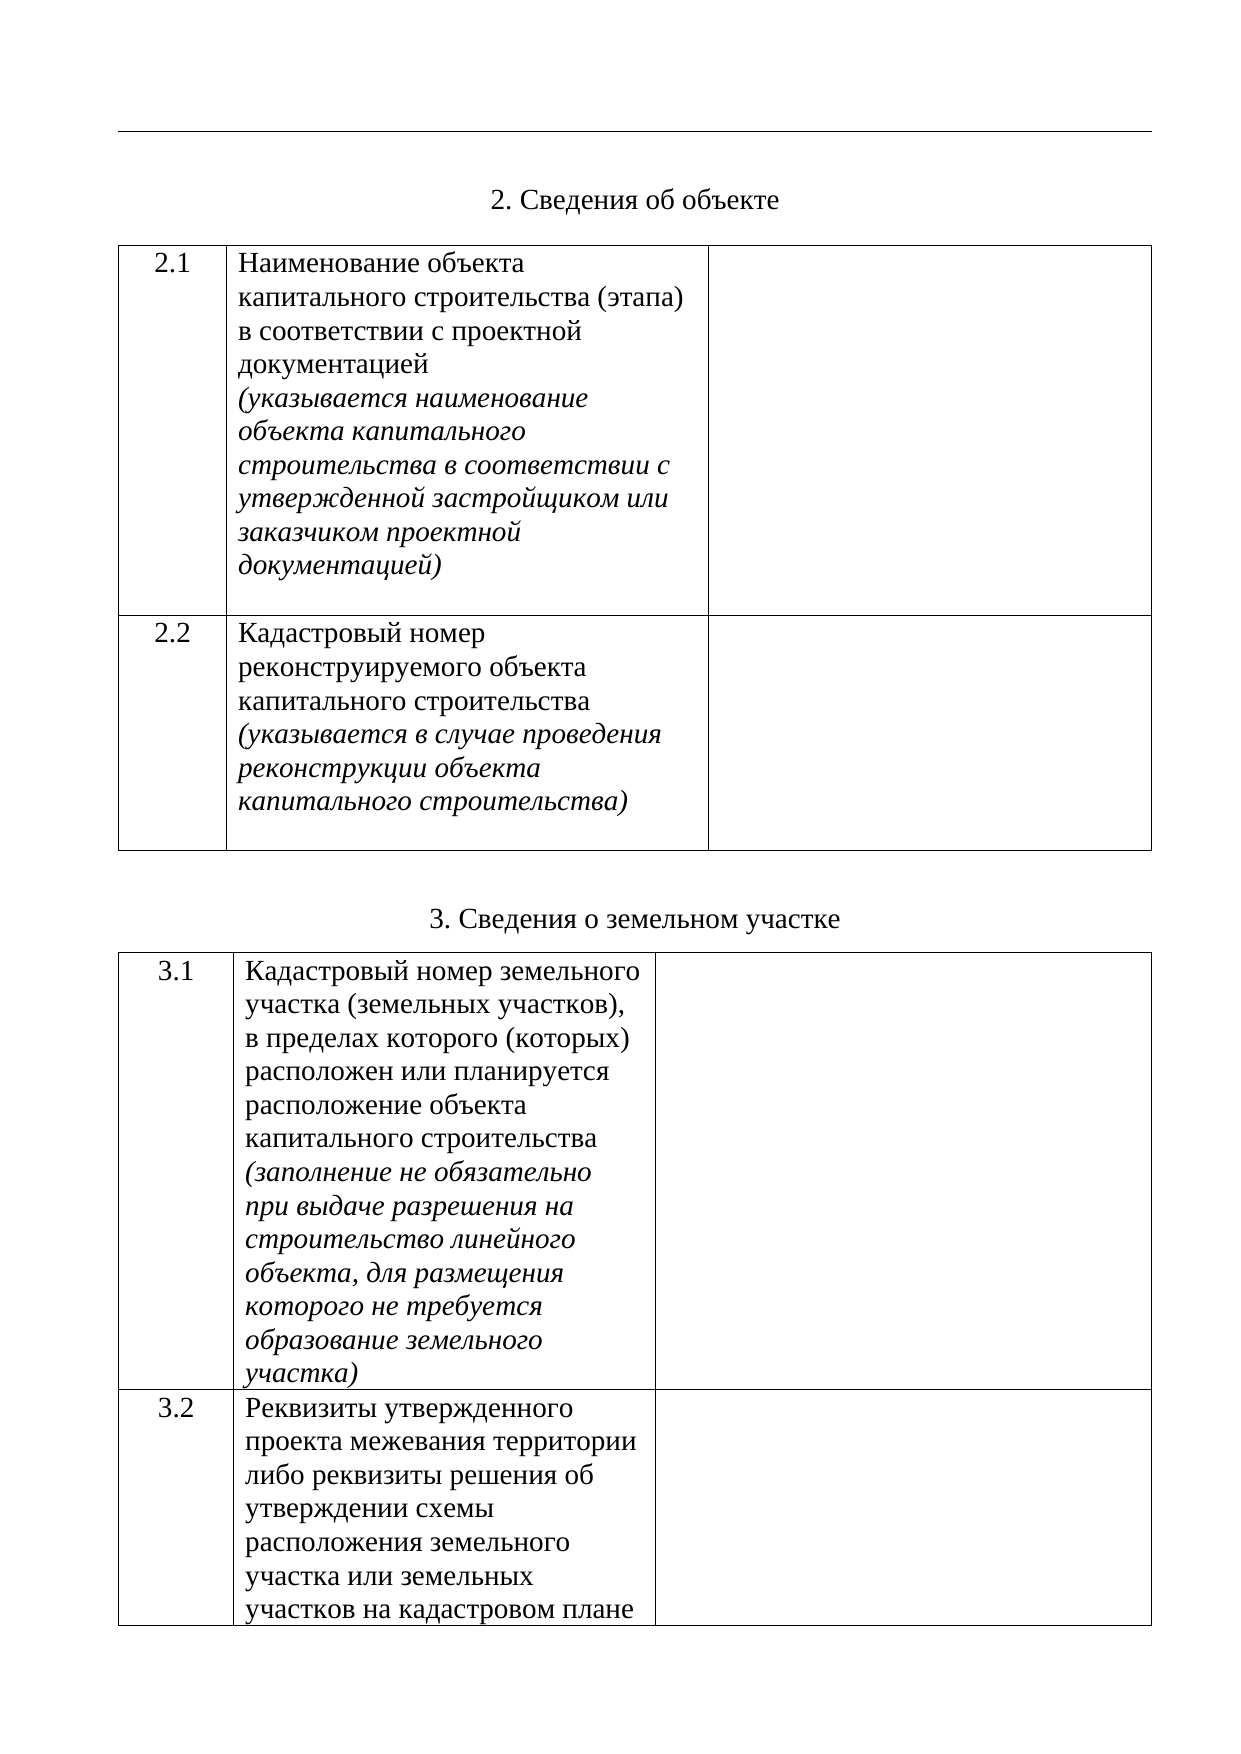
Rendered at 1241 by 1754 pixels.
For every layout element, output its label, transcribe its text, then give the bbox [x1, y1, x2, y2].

table_cell 3.1 [119, 953, 233, 1389]
table_cell [656, 953, 1151, 1389]
table_cell [656, 1390, 1151, 1625]
table_cell 2.1 [119, 246, 226, 614]
table_cell 2. Сведения об объекте [118, 132, 1152, 244]
table_cell Наименование объекта капитального строительства (этапа) в соответствии с проектной документацией (указывается наименование объекта капитального строительства в соответствии с утвержденной застройщиком или заказчиком проектной документацией) [227, 246, 708, 614]
table_cell Кадастровый номер реконструируемого объекта капитального строительства (указывается в случае проведения реконструкции объекта капитального строительства) [227, 616, 708, 850]
table_cell 2.2 [119, 616, 226, 850]
table_cell 3.2 [119, 1390, 233, 1625]
table_cell [709, 246, 1151, 614]
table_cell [234, 1390, 655, 1625]
table_cell Кадастровый номер земельного участка (земельных участков), в пределах которого (которых) расположен или планируется расположение объекта капитального строительства (заполнение не обязательно при выдаче разрешения на строительство линейного объекта, для размещения которого не требуется образование земельного участка) [234, 953, 655, 1389]
table_cell [709, 616, 1151, 850]
table_cell 3. Сведения о земельном участке [118, 851, 1152, 952]
